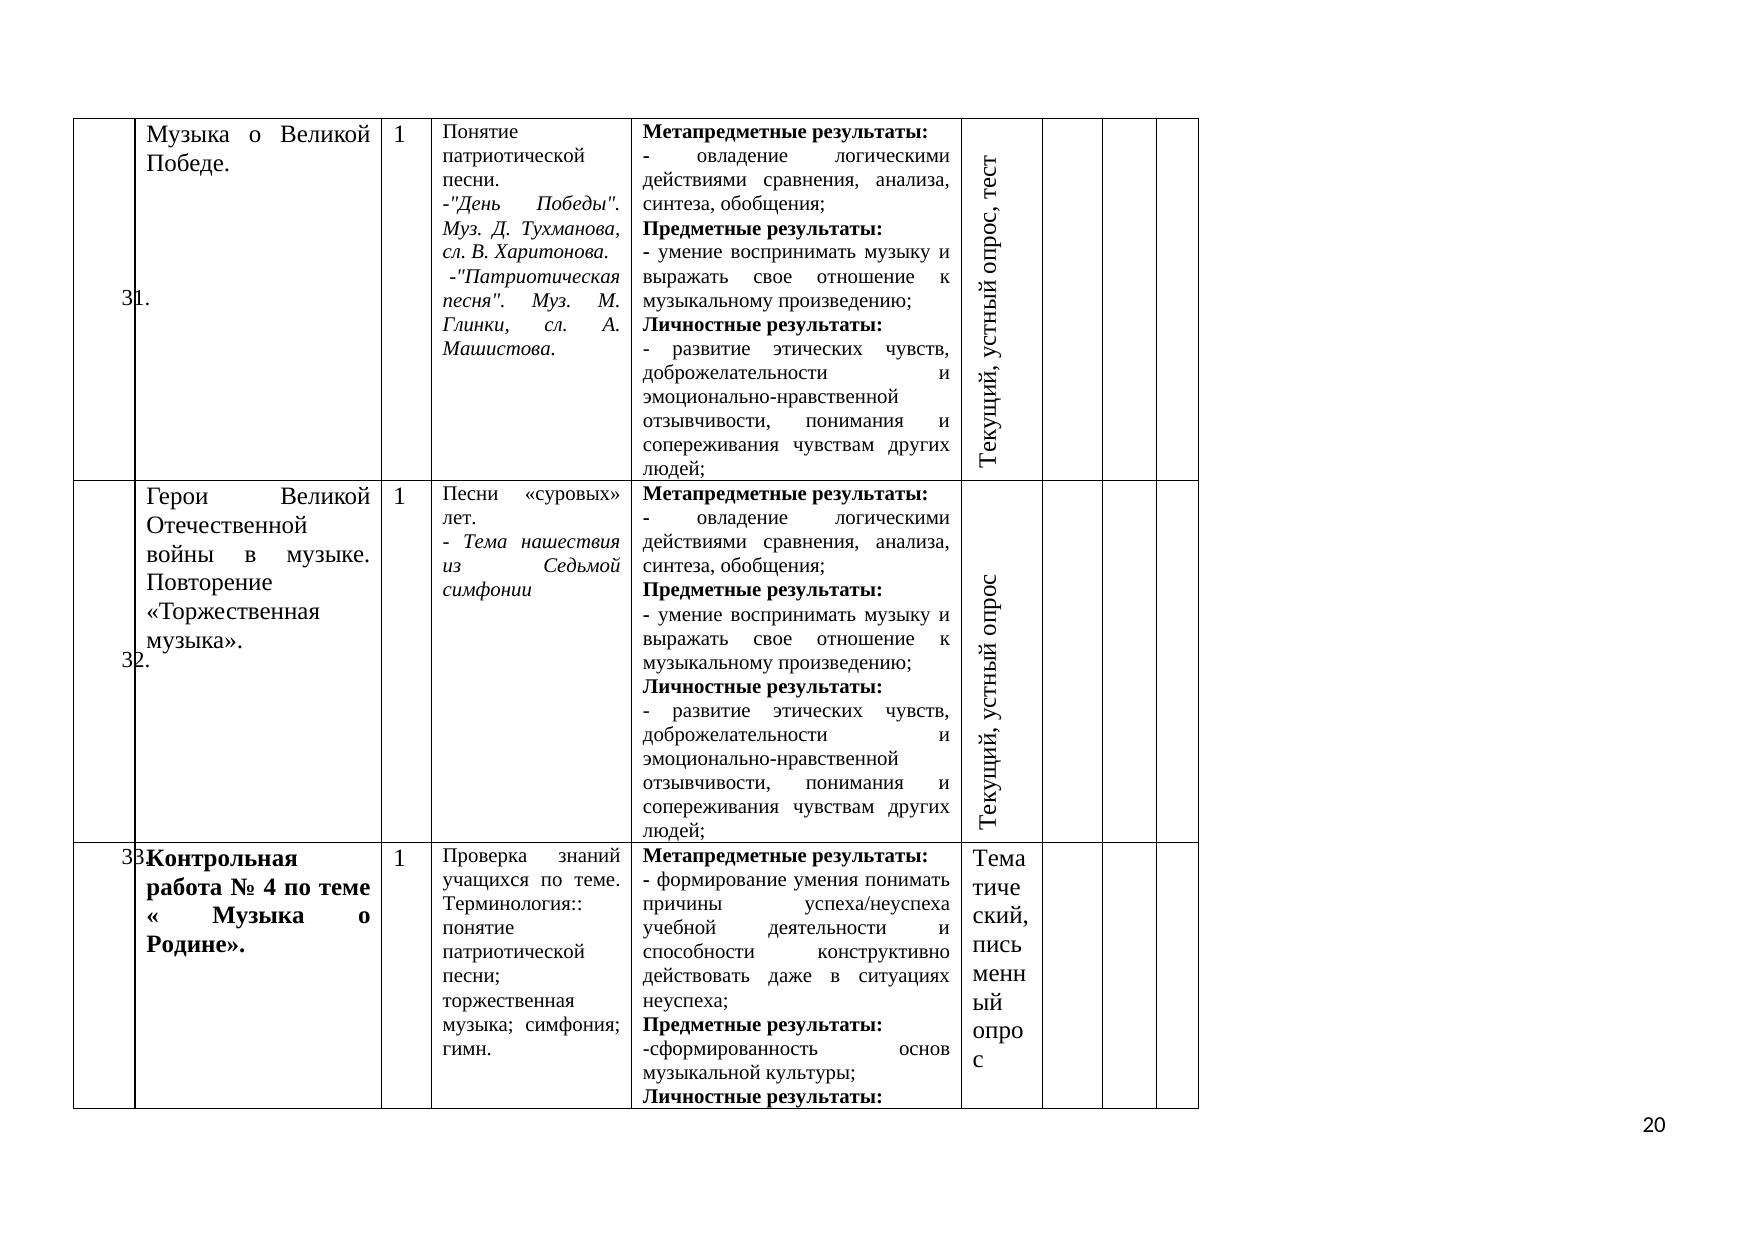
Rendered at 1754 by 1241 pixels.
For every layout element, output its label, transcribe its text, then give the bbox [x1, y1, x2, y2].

table_cell Текущий, устный опрос, тест [962, 119, 1042, 480]
table_cell [1043, 843, 1102, 1108]
table_cell 1 [382, 119, 431, 480]
table_cell Метапредметные результаты: - овладение логическими действиями сравнения, анализа, синтеза, обобщения; Предметные результаты: - умение воспринимать музыку и выражать свое отношение к музыкальному произведению; Личностные результаты: - развитие этических чувств, доброжелательности и эмоционально-нравственной отзывчивости, понимания и сопереживания чувствам других людей; [632, 119, 961, 480]
table_cell Песни «суровых» лет. - Тема нашествия из Седьмой симфонии [432, 481, 631, 842]
table_cell Музыка о Великой Победе. [136, 119, 381, 480]
table_cell Герои Великой Отечественной войны в музыке. Повторение «Торжественная музыка». [136, 481, 381, 842]
table_cell [74, 843, 134, 1108]
table_cell 1 [382, 843, 431, 1108]
table_cell [74, 119, 134, 480]
table_cell [1043, 119, 1102, 480]
table_cell Метапредметные результаты: - овладение логическими действиями сравнения, анализа, синтеза, обобщения; Предметные результаты: - умение воспринимать музыку и выражать свое отношение к музыкальному произведению; Личностные результаты: - развитие этических чувств, доброжелательности и эмоционально-нравственной отзывчивости, понимания и сопереживания чувствам других людей; [632, 481, 961, 842]
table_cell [632, 843, 961, 1108]
table_cell [1103, 119, 1156, 480]
table_cell [1043, 481, 1102, 842]
table_cell [1157, 119, 1198, 480]
table_cell [1157, 481, 1198, 842]
table_cell [74, 481, 134, 842]
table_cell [432, 843, 631, 1108]
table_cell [136, 843, 381, 1108]
table_cell Понятие патриотической песни. -"День Победы". Муз. Д. Тухманова, сл. В. Харитонова. -"Патриотическая песня". Муз. М. Глинки, сл. А. Машистова. [432, 119, 631, 480]
table_cell [1103, 481, 1156, 842]
table_cell Текущий, устный опрос [962, 481, 1042, 842]
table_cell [962, 843, 1042, 1108]
table_cell [1157, 843, 1198, 1108]
table_cell 1 [382, 481, 431, 842]
table_cell [1103, 843, 1156, 1108]
